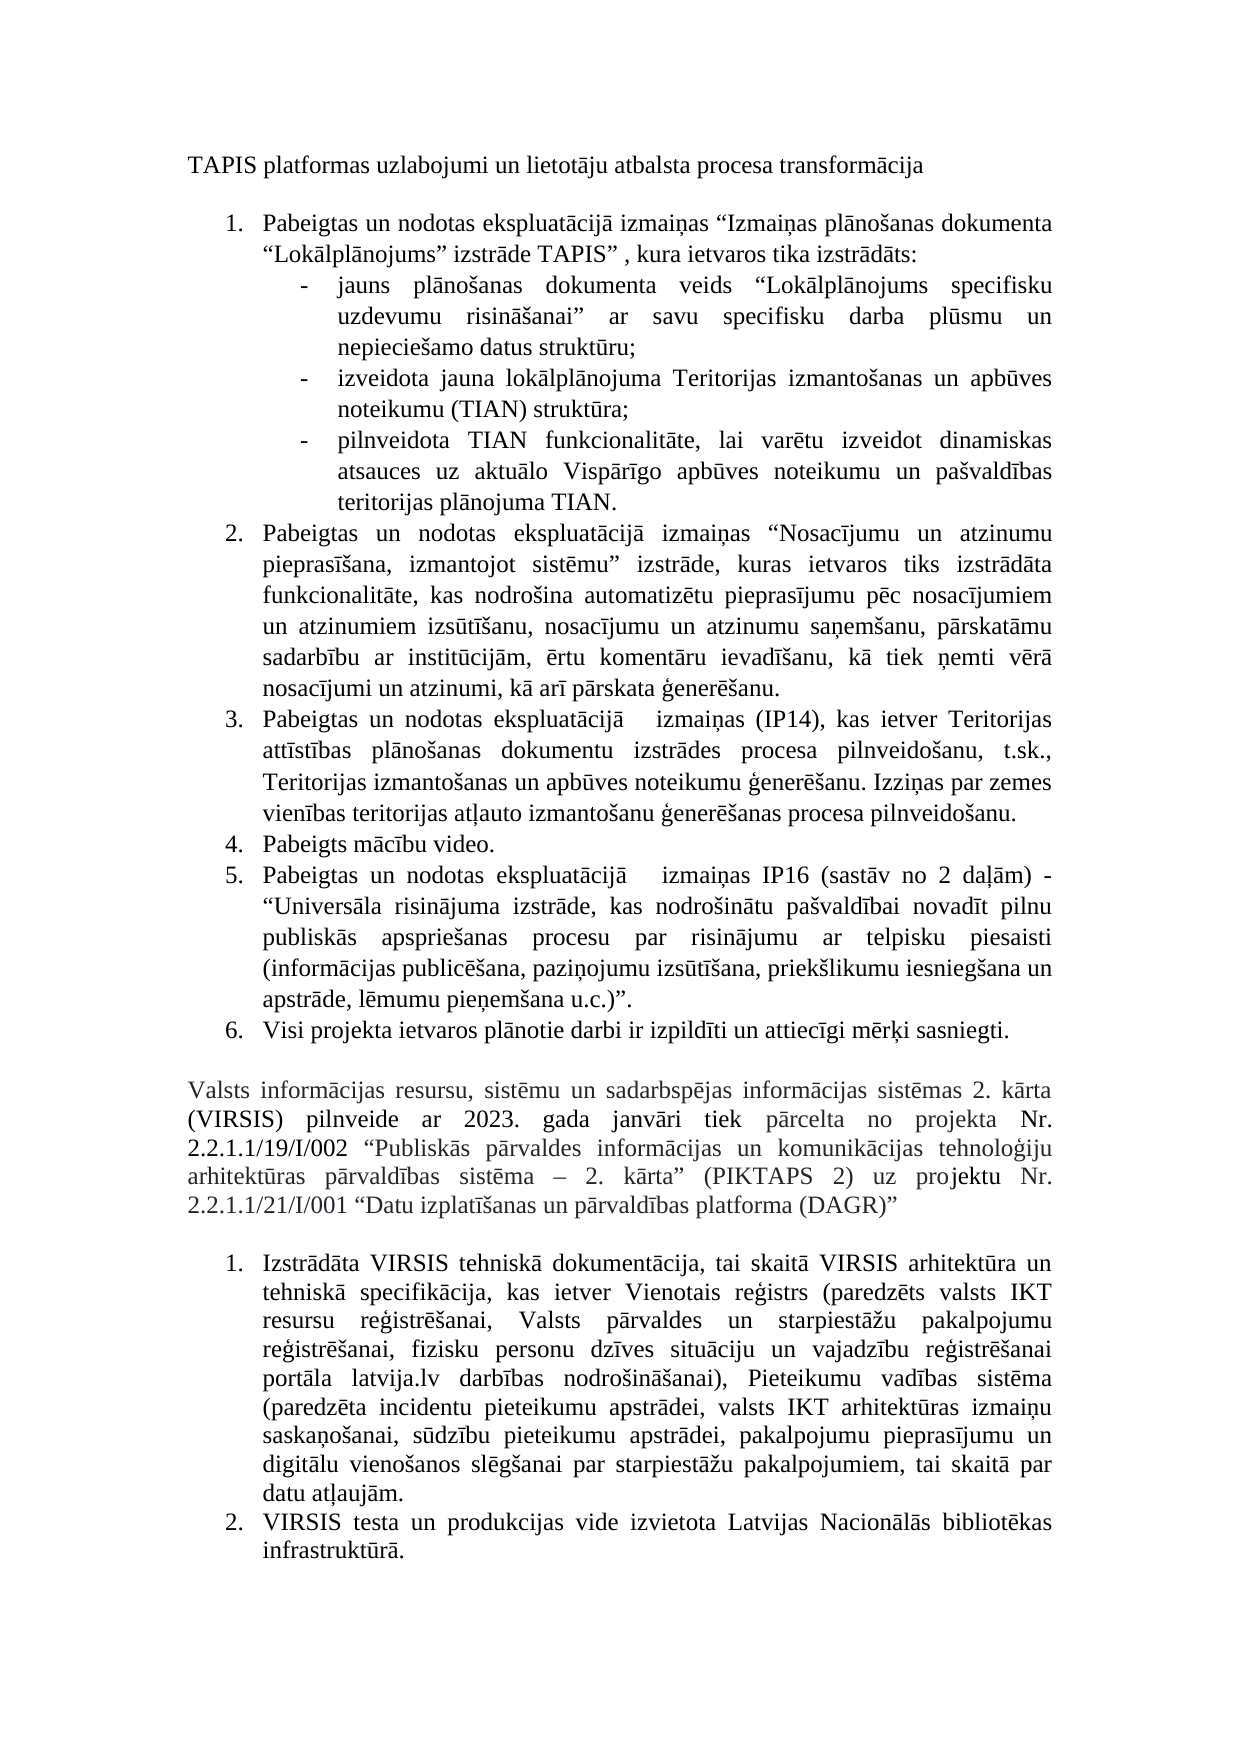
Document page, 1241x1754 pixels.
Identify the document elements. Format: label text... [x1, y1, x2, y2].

list Pabeigtas un nodotas ekspluatācijā izmaiņas “Izmaiņas plānošanas dokumenta “Lokālplānojums” izstrāde TAPIS” , kura ietvaros tika izstrādāts: [225, 208, 1053, 268]
list Pabeigtas un nodotas ekspluatācijā izmaiņas (IP14), kas ietver Teritorijas attīstības plānošanas dokumentu izstrādes procesa pilnveidošanu, t.sk., Teritorijas izmantošanas un apbūves noteikumu ģenerēšanu. Izziņas par zemes vienības teritorijas atļauto izmantošanu ģenerēšanas procesa pilnveidošanu. [225, 704, 1053, 826]
list Izstrādāta VIRSIS tehniskā dokumentācija, tai skaitā VIRSIS arhitektūra un tehniskā specifikācija, kas ietver Vienotais reģistrs (paredzēts valsts IKT resursu reģistrēšanai, Valsts pārvaldes un starpiestāžu pakalpojumu reģistrēšanai, fizisku personu dzīves situāciju un vajadzību reģistrēšanai portāla latvija.lv darbības nodrošināšanai), Pieteikumu vadības sistēma (paredzēta incidentu pieteikumu apstrādei, valsts IKT arhitektūras izmaiņu saskaņošanai, sūdzību pieteikumu apstrādei, pakalpojumu pieprasījumu un digitālu vienošanos slēgšanai par starpiestāžu pakalpojumiem, tai skaitā par datu atļaujām. [225, 1248, 1053, 1507]
list izveidota jauna lokālplānojuma Teritorijas izmantošanas un apbūves noteikumu (TIAN) struktūra; [300, 363, 1053, 423]
list Pabeigts mācību video. [225, 829, 1053, 857]
list Pabeigtas un nodotas ekspluatācijā izmaiņas “Nosacījumu un atzinumu pieprasīšana, izmantojot sistēmu” izstrāde, kuras ietvaros tiks izstrādāta funkcionalitāte, kas nodrošina automatizētu pieprasījumu pēc nosacījumiem un atzinumiem izsūtīšanu, nosacījumu un atzinumu saņemšanu, pārskatāmu sadarbību ar institūcijām, ērtu komentāru ievadīšanu, kā tiek ņemti vērā nosacījumi un atzinumi, kā arī pārskata ģenerēšanu. [225, 518, 1053, 702]
text Valsts informācijas resursu, sistēmu un sadarbspējas informācijas sistēmas 2. kārta (VIRSIS) pilnveide ar 2023. gada janvāri tiek pārcelta no projekta Nr. 2.2.1.1/19/I/002 “Publiskās pārvaldes informācijas un komunikācijas tehnoloģiju arhitektūras pārvaldības sistēma – 2. kārta” (PIKTAPS 2) uz projektu Nr. 2.2.1.1/21/I/001 “Datu izplatīšanas un pārvaldības platforma (DAGR)” [187, 1075, 1053, 1219]
list jauns plānošanas dokumenta veids “Lokālplānojums specifisku uzdevumu risināšanai” ar savu specifisku darba plūsmu un nepieciešamo datus struktūru; [300, 270, 1053, 361]
list Visi projekta ietvaros plānotie darbi ir izpildīti un attiecīgi mērķi sasniegti. [225, 1015, 1053, 1044]
list pilnveidota TIAN funkcionalitāte, lai varētu izveidot dinamiskas atsauces uz aktuālo Vispārīgo apbūves noteikumu un pašvaldības teritorijas plānojuma TIAN. [300, 425, 1053, 516]
text TAPIS platformas uzlabojumi un lietotāju atbalsta procesa transformācija [187, 150, 1053, 179]
list VIRSIS testa un produkcijas vide izvietota Latvijas Nacionālās bibliotēkas infrastruktūrā. [225, 1507, 1053, 1564]
list Pabeigtas un nodotas ekspluatācijā izmaiņas IP16 (sastāv no 2 daļām) - “Universāla risinājuma izstrāde, kas nodrošinātu pašvaldībai novadīt pilnu publiskās apspriešanas procesu par risinājumu ar telpisku piesaisti (informācijas publicēšana, paziņojumu izsūtīšana, priekšlikumu iesniegšana un apstrāde, lēmumu pieņemšana u.c.)”. [225, 860, 1053, 1013]
